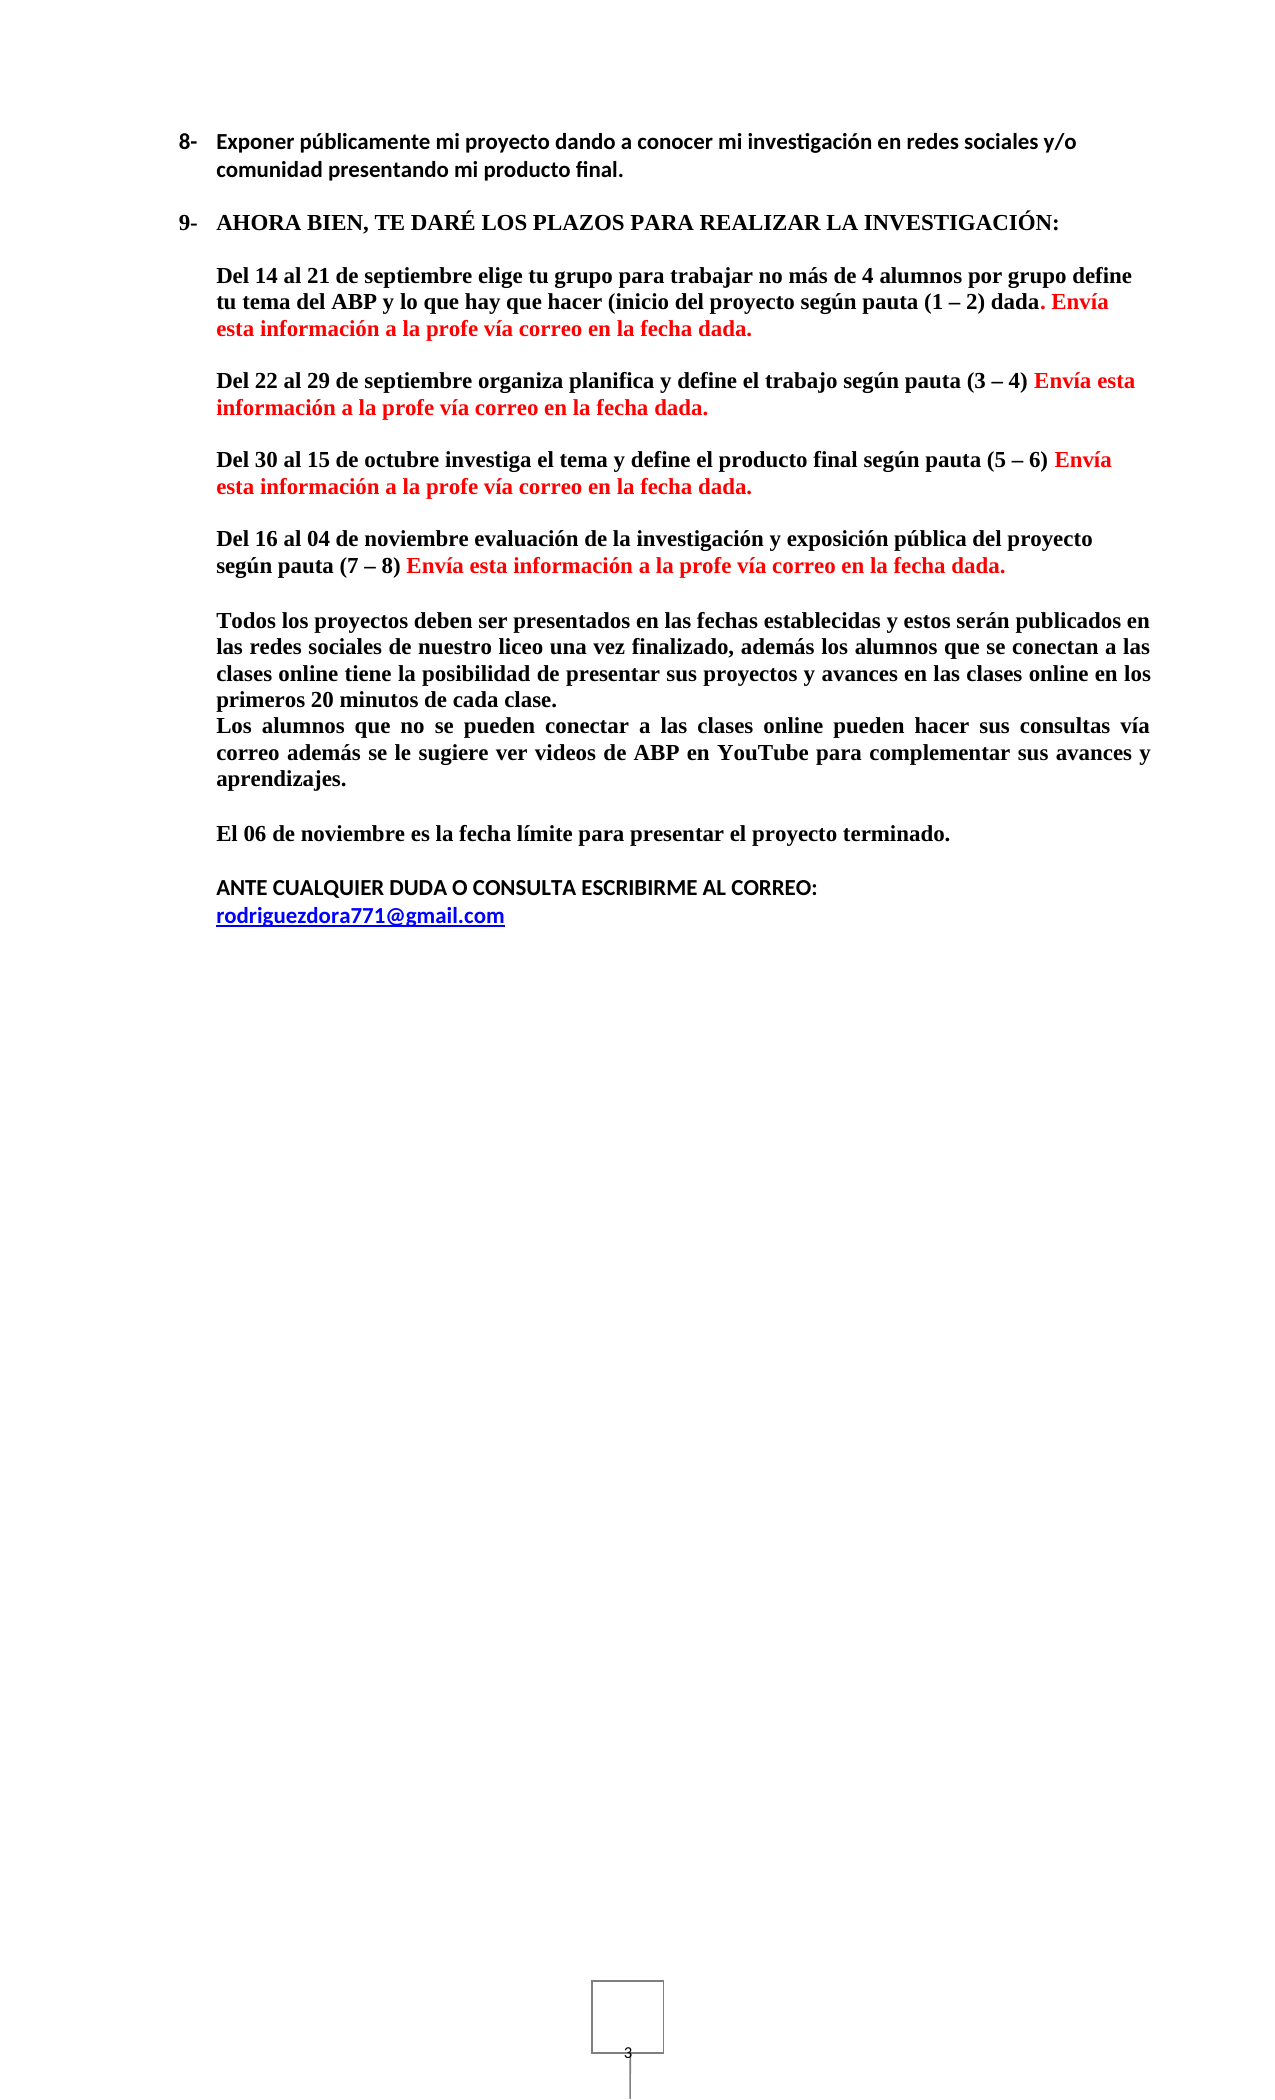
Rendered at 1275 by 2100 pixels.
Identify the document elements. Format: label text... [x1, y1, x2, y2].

list rodriguezdora771@gmail.com [216, 901, 1152, 929]
list El 06 de noviembre es la fecha límite para presentar el proyecto terminado. [216, 820, 1152, 847]
list AHORA BIEN, TE DARÉ LOS PLAZOS PARA REALIZAR LA INVESTIGACIÓN: [178, 209, 1152, 236]
list Del 22 al 29 de septiembre organiza planifica y define el trabajo según pauta (3 – 4) Envía esta información a la profe vía correo en la fecha dada. [216, 367, 1152, 420]
list Exponer públicamente mi proyecto dando a conocer mi investigación en redes sociales y/o comunidad presentando mi producto final. [178, 127, 1152, 183]
list ANTE CUALQUIER DUDA O CONSULTA ESCRIBIRME AL CORREO: [216, 873, 1152, 901]
list Los alumnos que no se pueden conectar a las clases online pueden hacer sus consultas vía correo además se le sugiere ver videos de ABP en YouTube para complementar sus avances y aprendizajes. [216, 712, 1152, 791]
list Del 30 al 15 de octubre investiga el tema y define el producto final según pauta (5 – 6) Envía esta información a la profe vía correo en la fecha dada. [216, 446, 1152, 499]
list Del 14 al 21 de septiembre elige tu grupo para trabajar no más de 4 alumnos por grupo define tu tema del ABP y lo que hay que hacer (inicio del proyecto según pauta (1 – 2) dada. Envía esta información a la profe vía correo en la fecha dada. [216, 262, 1152, 341]
list Todos los proyectos deben ser presentados en las fechas establecidas y estos serán publicados en las redes sociales de nuestro liceo una vez finalizado, además los alumnos que se conectan a las clases online tiene la posibilidad de presentar sus proyectos y avances en las clases online en los primeros 20 minutos de cada clase. [216, 607, 1152, 712]
list Del 16 al 04 de noviembre evaluación de la investigación y exposición pública del proyecto según pauta (7 – 8) Envía esta información a la profe vía correo en la fecha dada. [216, 526, 1152, 578]
